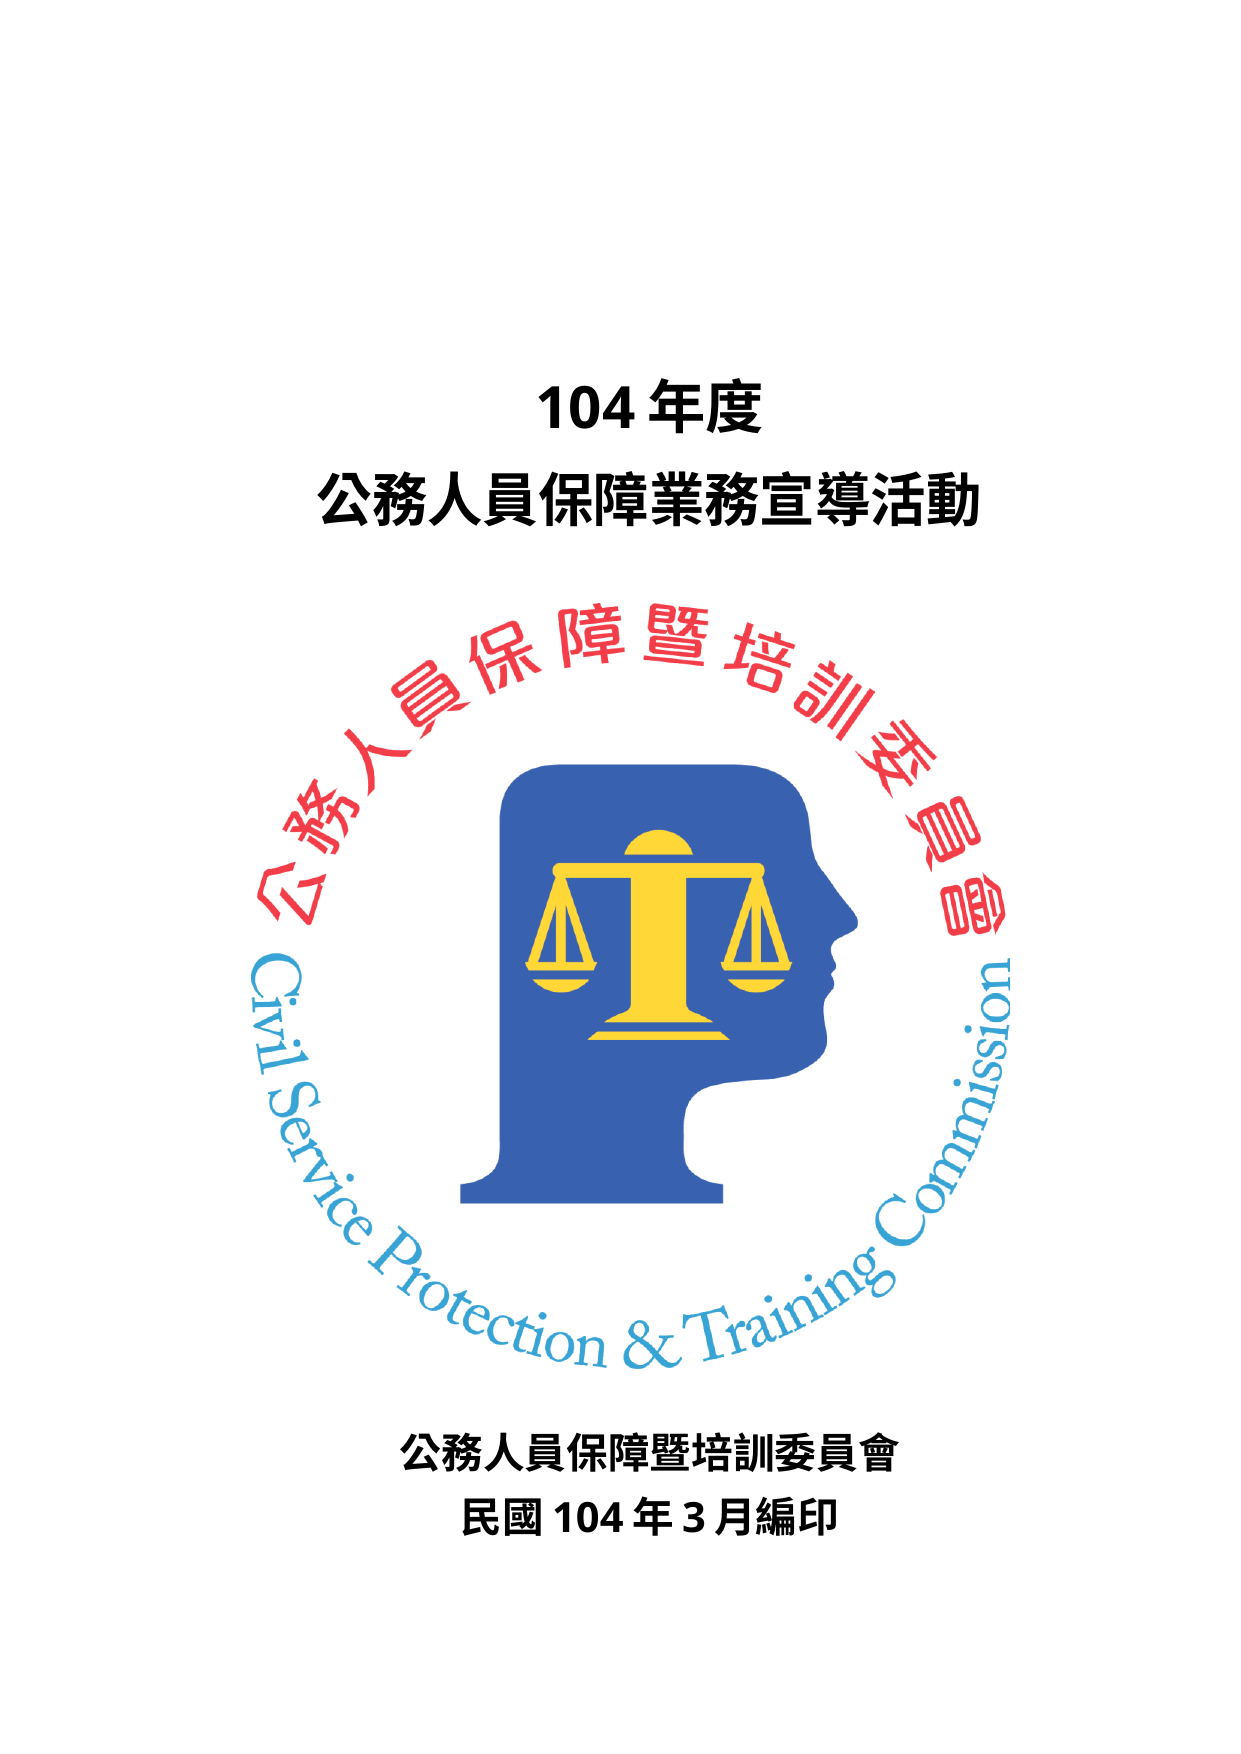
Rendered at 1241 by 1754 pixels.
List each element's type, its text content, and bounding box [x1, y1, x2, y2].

title 104年度 [226, 357, 1073, 446]
title 公務人員保障業務宣導活動 [225, 446, 1073, 540]
picture [251, 603, 1011, 1369]
text 公務人員保障暨培訓委員會民國104年3月編印 [399, 1369, 900, 1544]
